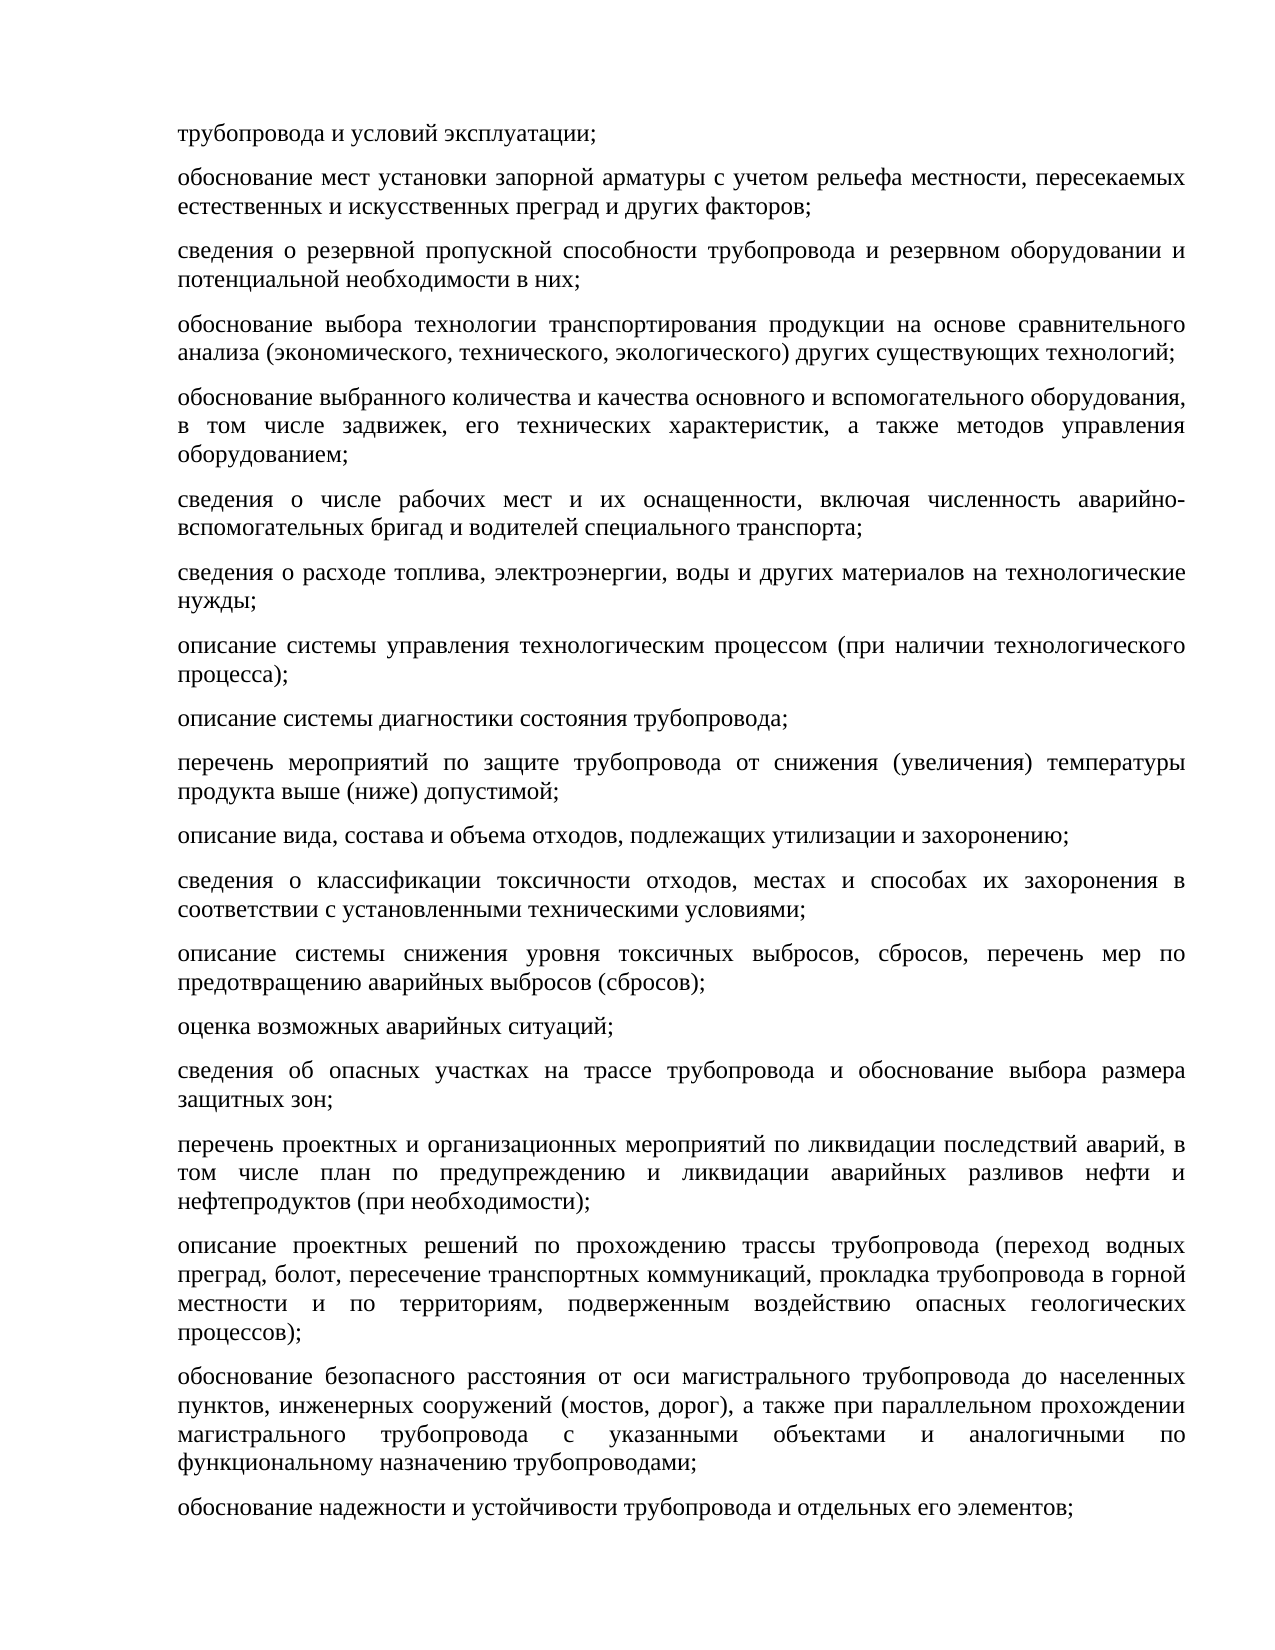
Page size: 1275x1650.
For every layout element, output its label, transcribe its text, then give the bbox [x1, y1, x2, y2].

text сведения о числе рабочих мест и их оснащенности, включая численность аварийно-вспомогательных бригад и водителей специального транспорта; [177, 484, 1186, 541]
text перечень проектных и организационных мероприятий по ликвидации последствий аварий, в том числе план по предупреждению и ликвидации аварийных разливов нефти и нефтепродуктов (при необходимости); [177, 1129, 1186, 1215]
text обоснование надежности и устойчивости трубопровода и отдельных его элементов; [177, 1492, 1186, 1521]
text описание вида, состава и объема отходов, подлежащих утилизации и захоронению; [177, 821, 1186, 849]
text описание системы диагностики состояния трубопровода; [177, 703, 1186, 732]
text описание системы снижения уровня токсичных выбросов, сбросов, перечень мер по предотвращению аварийных выбросов (сбросов); [177, 938, 1186, 996]
text перечень мероприятий по защите трубопровода от снижения (увеличения) температуры продукта выше (ниже) допустимой; [177, 747, 1186, 805]
text сведения о расходе топлива, электроэнергии, воды и других материалов на технологические нужды; [177, 557, 1186, 614]
text обоснование выбранного количества и качества основного и вспомогательного оборудования, в том числе задвижек, его технических характеристик, а также методов управления оборудованием; [177, 382, 1186, 468]
text описание проектных решений по прохождению трассы трубопровода (переход водных преград, болот, пересечение транспортных коммуникаций, прокладка трубопровода в горной местности и по территориям, подверженным воздействию опасных геологических процессов); [177, 1231, 1186, 1346]
text описание системы управления технологическим процессом (при наличии технологического процесса); [177, 630, 1186, 687]
text сведения о резервной пропускной способности трубопровода и резервном оборудовании и потенциальной необходимости в них; [177, 236, 1186, 293]
text обоснование мест установки запорной арматуры с учетом рельефа местности, пересекаемых естественных и искусственных преград и других факторов; [177, 162, 1186, 220]
text обоснование безопасного расстояния от оси магистрального трубопровода до населенных пунктов, инженерных сооружений (мостов, дорог), а также при параллельном прохождении магистрального трубопровода с указанными объектами и аналогичными по функциональному назначению трубопроводами; [177, 1361, 1186, 1476]
text сведения о классификации токсичности отходов, местах и способах их захоронения в соответствии с установленными техническими условиями; [177, 865, 1186, 922]
text обоснование выбора технологии транспортирования продукции на основе сравнительного анализа (экономического, технического, экологического) других существующих технологий; [177, 309, 1186, 366]
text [177, 118, 1186, 147]
text сведения об опасных участках на трассе трубопровода и обоснование выбора размера защитных зон; [177, 1056, 1186, 1113]
text оценка возможных аварийных ситуаций; [177, 1011, 1186, 1040]
